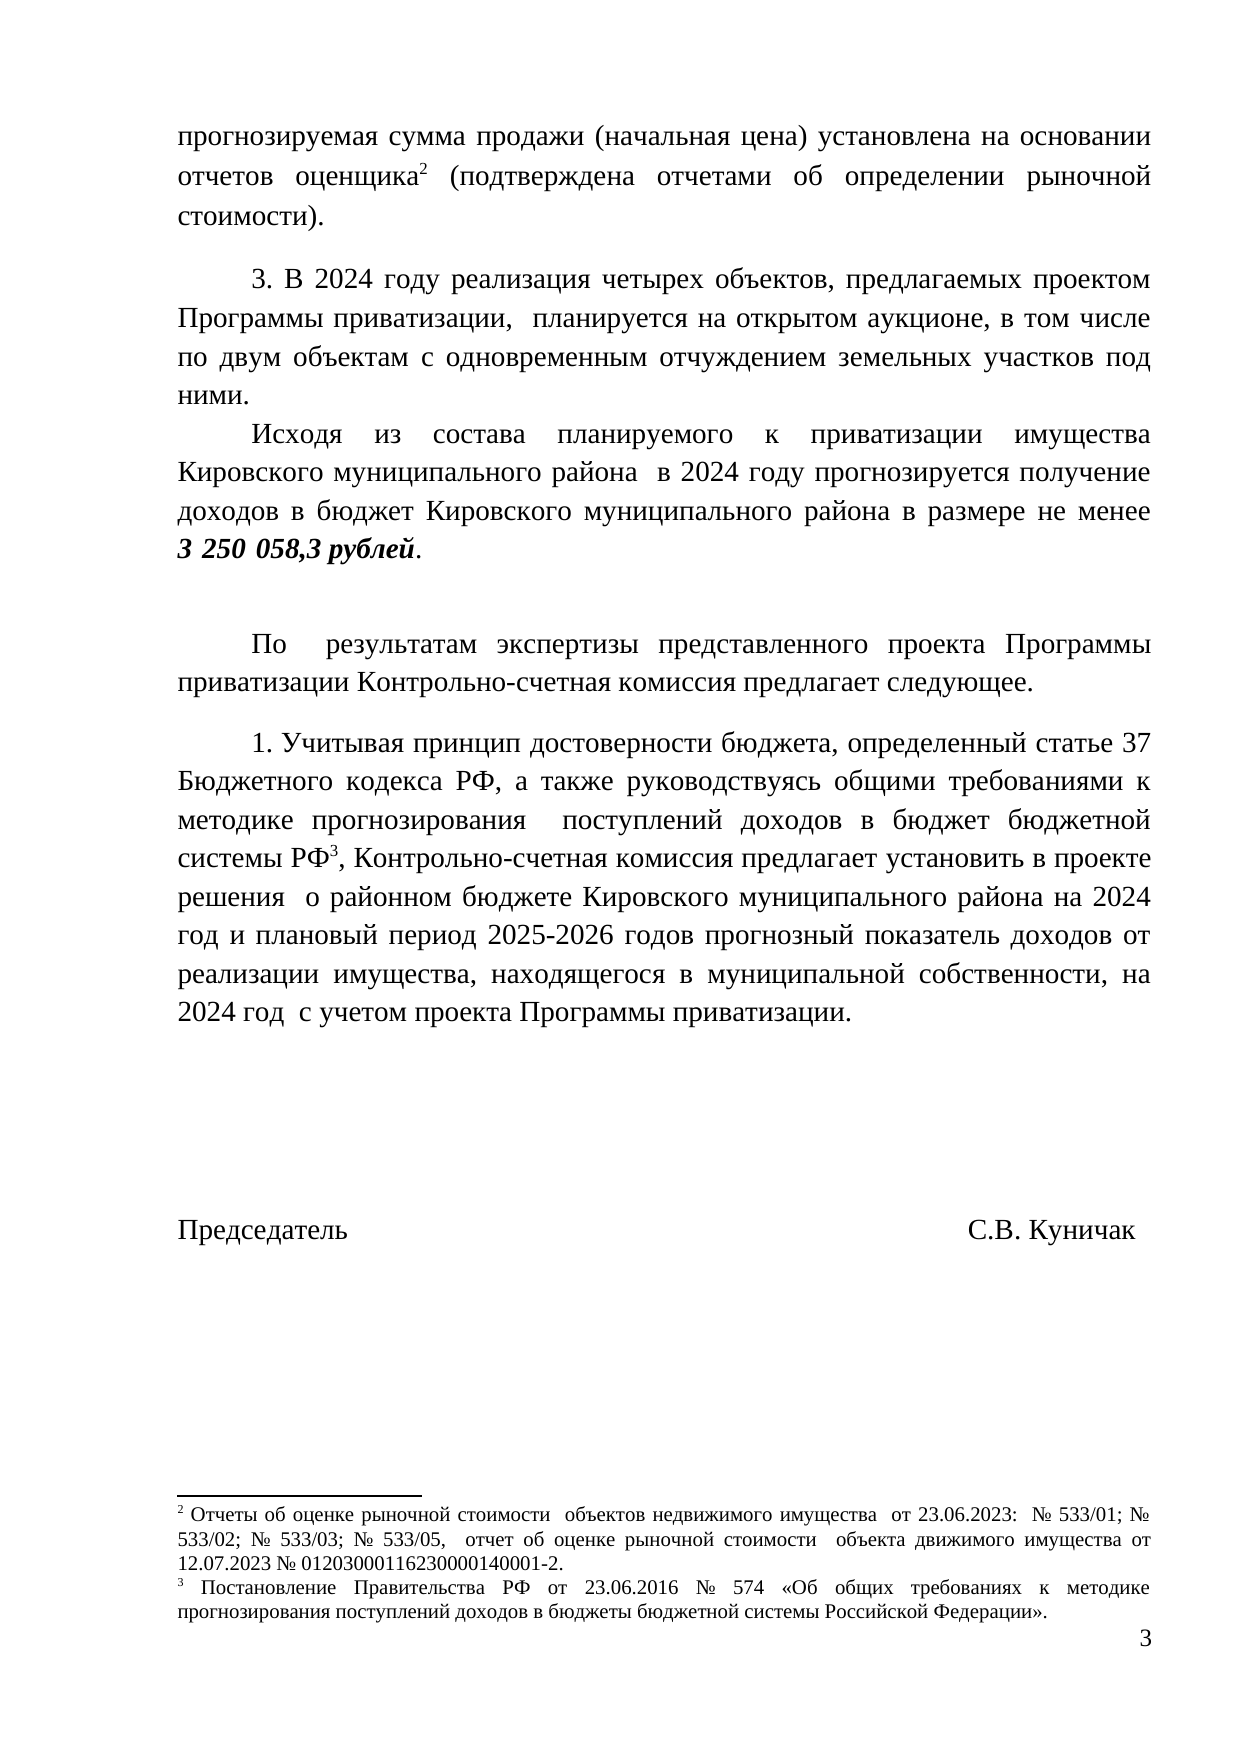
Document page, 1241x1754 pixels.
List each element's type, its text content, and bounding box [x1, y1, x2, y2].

list Учитывая принцип достоверности бюджета, определенный статье 37 Бюджетного кодекса РФ, а также руководствуясь общими требованиями к методике прогнозирования поступлений доходов в бюджет бюджетной системы РФ, Контрольно-счетная комиссия предлагает установить в проекте решения о районном бюджете Кировского муниципального района на 2024 год и плановый период 2025-2026 годов прогнозный показатель доходов от реализации имущества, находящегося в муниципальной собственности, на 2024 год с учетом проекта Программы приватизации. [177, 725, 1152, 1028]
text 3. В 2024 году реализация четырех объектов, предлагаемых проектом Программы приватизации, планируется на открытом аукционе, в том числе по двум объектам с одновременным отчуждением земельных участков под ними. [177, 262, 1152, 411]
text Исходя из состава планируемого к приватизации имущества Кировского муниципального района в 2024 году прогнозируется получение доходов в бюджет Кировского муниципального района в размере не менее 3 250 058,3 рублей. [177, 416, 1152, 565]
text Председатель С.В. Куничак [177, 1212, 1152, 1246]
text По результатам экспертизы представленного проекта Программы приватизации Контрольно-счетная комиссия предлагает следующее. [177, 626, 1152, 698]
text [177, 118, 1152, 232]
